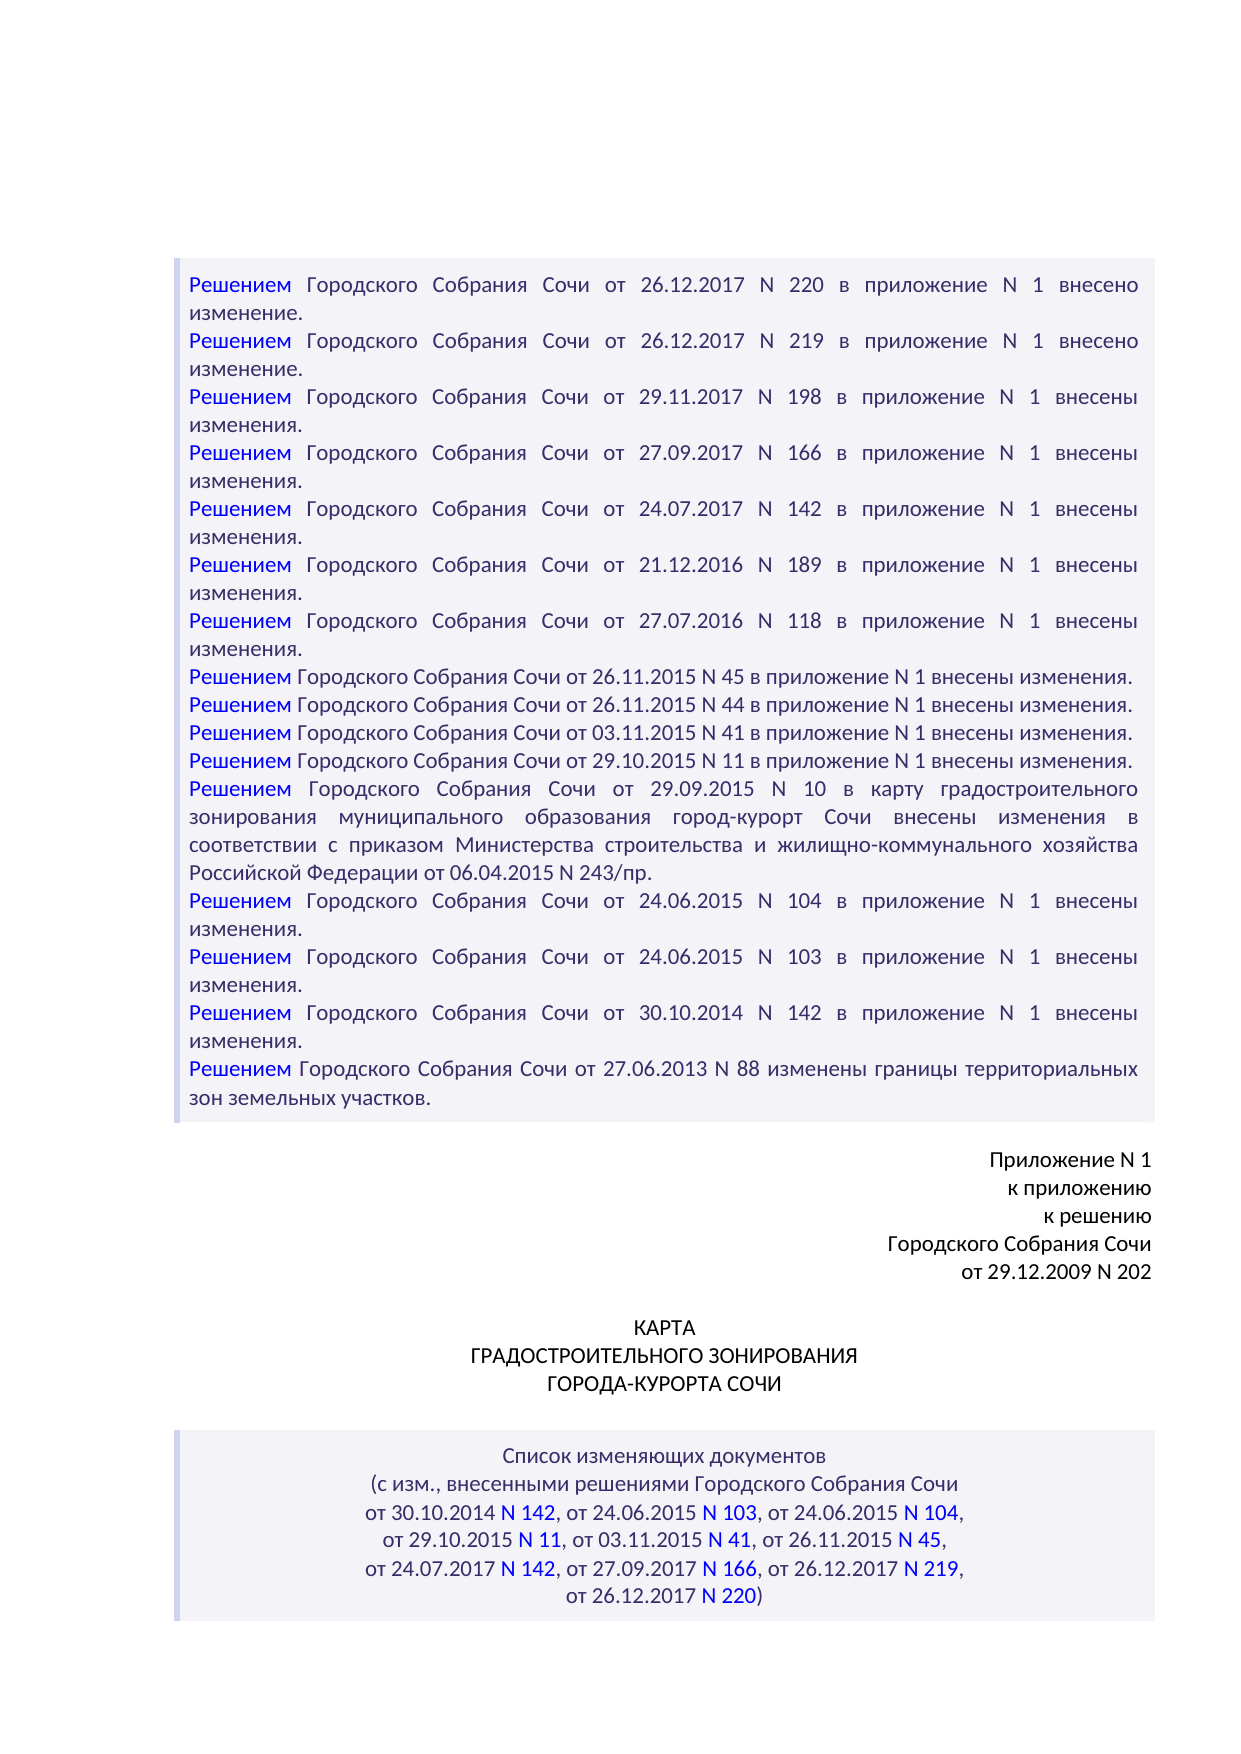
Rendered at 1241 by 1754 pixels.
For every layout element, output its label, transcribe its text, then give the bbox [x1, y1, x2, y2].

text ГОРОДА-КУРОРТА СОЧИ [177, 1369, 1152, 1397]
text от 29.12.2009 N 202 [177, 1257, 1152, 1285]
text Городского Собрания Сочи [177, 1229, 1152, 1257]
text к приложению [177, 1173, 1152, 1201]
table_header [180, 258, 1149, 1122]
text КАРТА [177, 1313, 1152, 1341]
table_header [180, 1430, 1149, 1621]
text Приложение N 1 [177, 1145, 1152, 1173]
text ГРАДОСТРОИТЕЛЬНОГО ЗОНИРОВАНИЯ [177, 1341, 1152, 1369]
text к решению [177, 1201, 1152, 1229]
